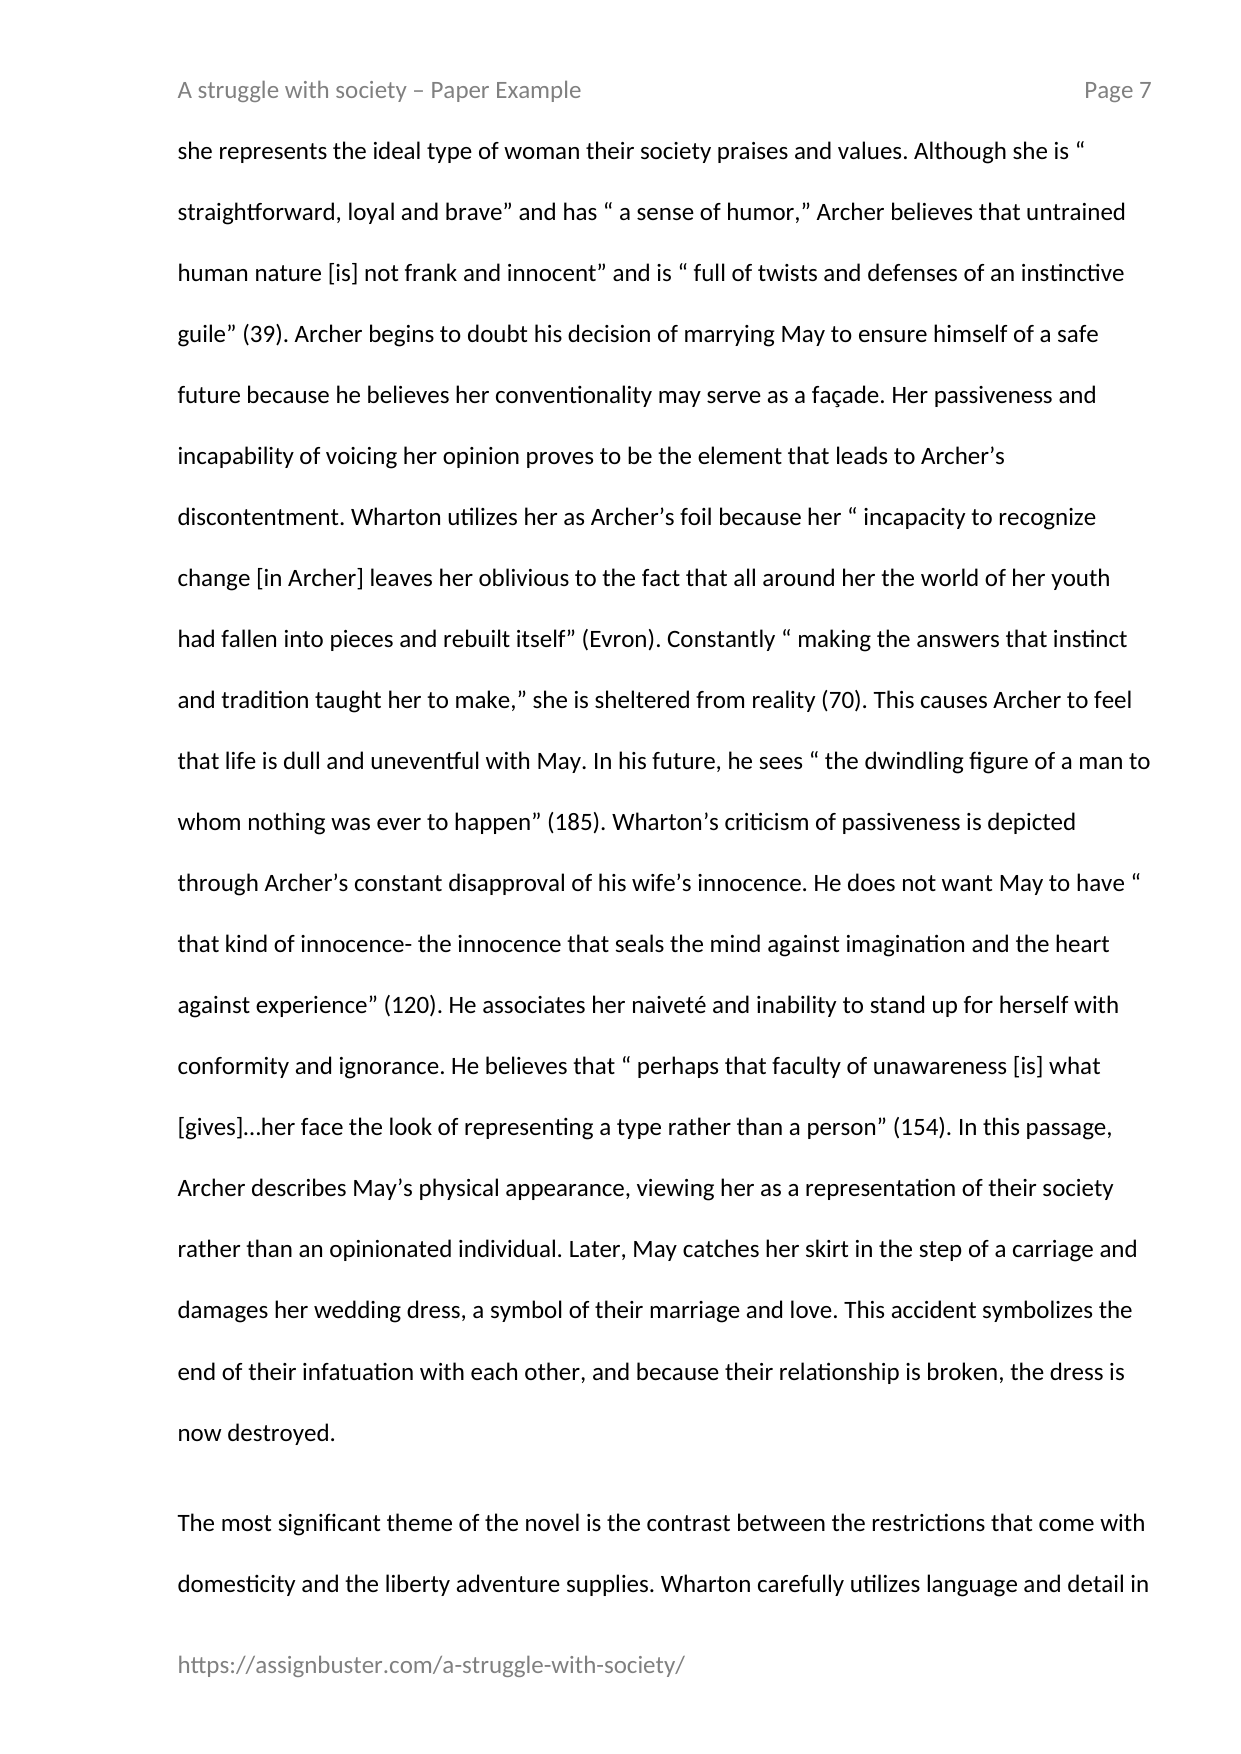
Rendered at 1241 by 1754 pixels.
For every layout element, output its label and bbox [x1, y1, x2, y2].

text [177, 135, 1152, 1447]
text [177, 1507, 1152, 1599]
